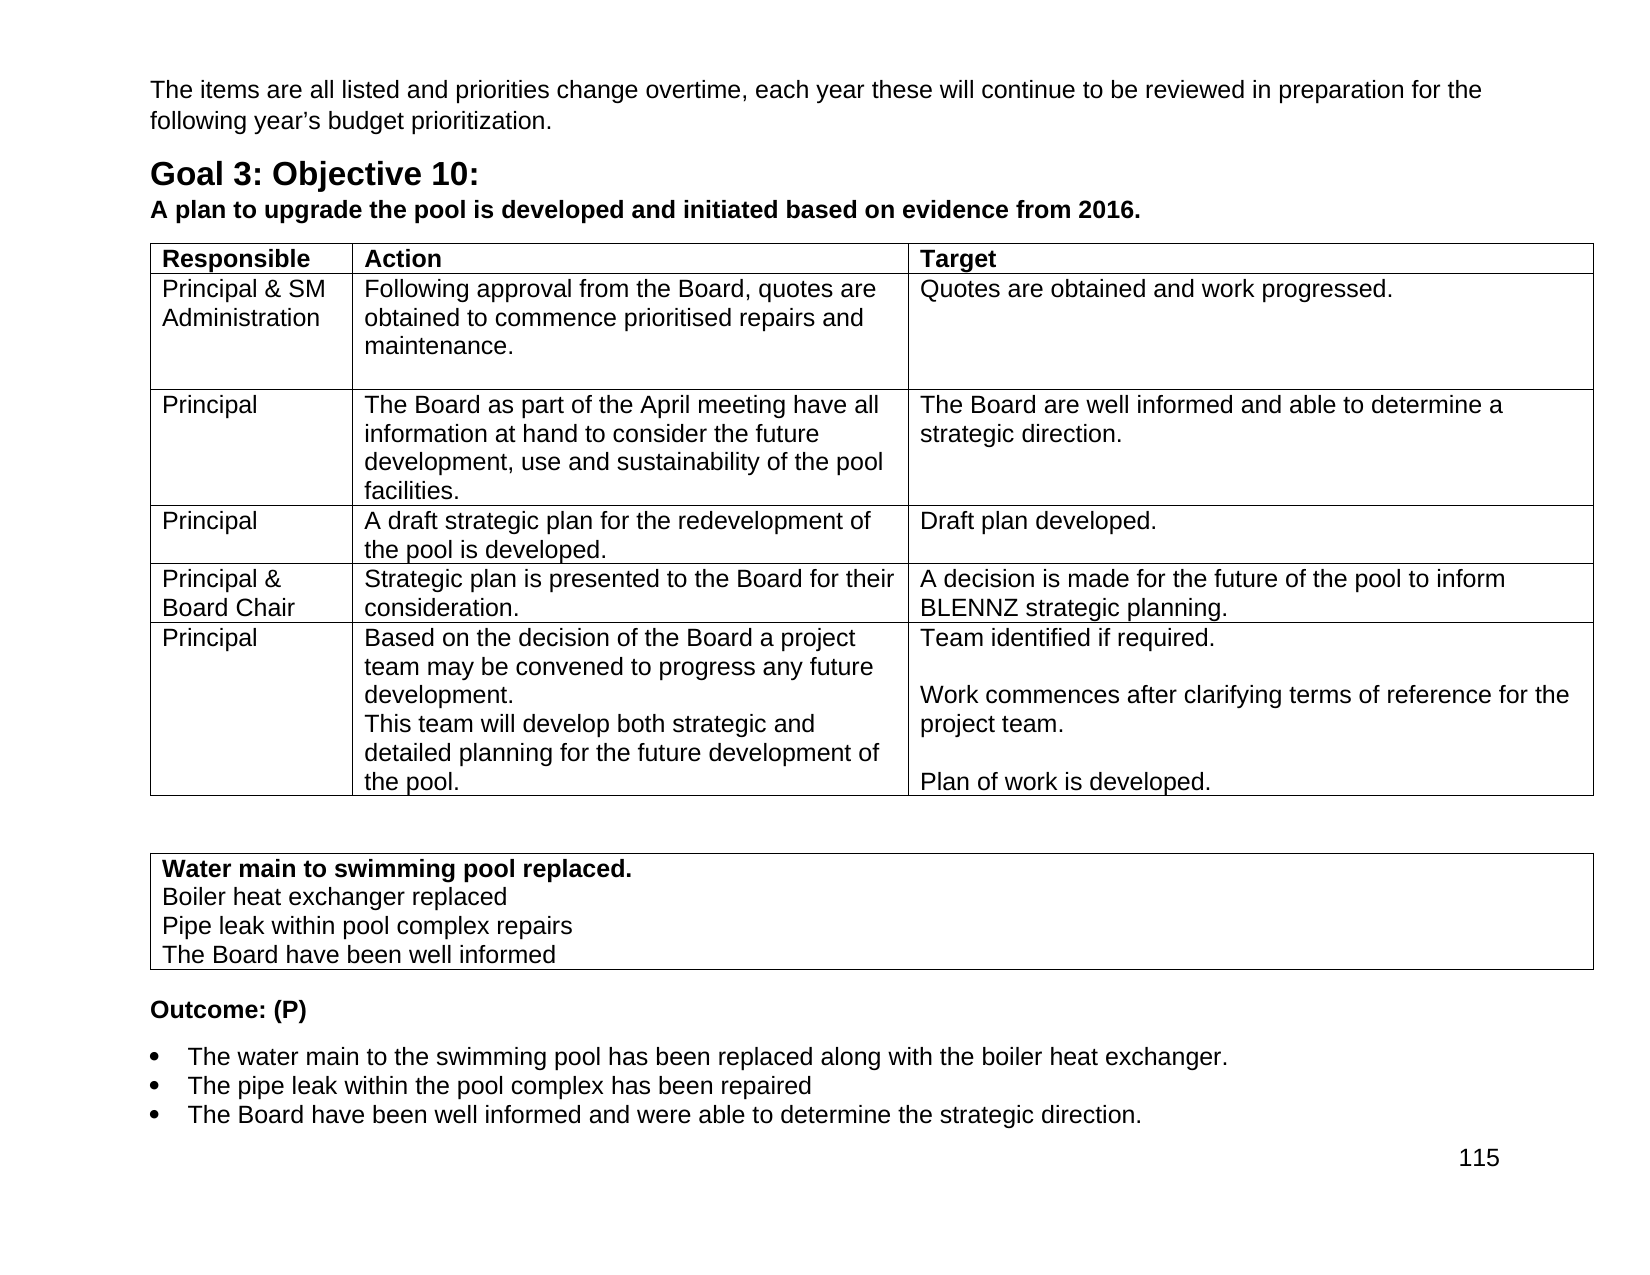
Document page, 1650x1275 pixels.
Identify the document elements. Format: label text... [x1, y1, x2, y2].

list The Board have been well informed and were able to determine the strategic direction. [150, 1100, 1500, 1129]
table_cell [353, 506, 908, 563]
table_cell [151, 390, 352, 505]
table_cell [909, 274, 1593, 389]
subtitle Goal 3: Objective 10: [150, 154, 1500, 192]
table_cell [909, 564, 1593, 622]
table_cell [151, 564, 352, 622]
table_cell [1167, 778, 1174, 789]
text The items are all listed and priorities change overtime, each year these will continue to be reviewed in preparation for the following year’s budget prioritization. [150, 75, 1500, 135]
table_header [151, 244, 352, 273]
text Outcome: (P) [150, 994, 1500, 1023]
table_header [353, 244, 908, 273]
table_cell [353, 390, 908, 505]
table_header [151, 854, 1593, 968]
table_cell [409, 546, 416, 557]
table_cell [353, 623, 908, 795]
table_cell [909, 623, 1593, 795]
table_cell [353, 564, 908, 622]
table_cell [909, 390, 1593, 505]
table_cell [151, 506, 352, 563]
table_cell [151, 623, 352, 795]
list The pipe leak within the pool complex has been repaired [150, 1071, 1500, 1100]
list The water main to the swimming pool has been replaced along with the boiler heat exchanger. [150, 1042, 1500, 1071]
text A plan to upgrade the pool is developed and initiated based on evidence from 2016. [150, 195, 1500, 224]
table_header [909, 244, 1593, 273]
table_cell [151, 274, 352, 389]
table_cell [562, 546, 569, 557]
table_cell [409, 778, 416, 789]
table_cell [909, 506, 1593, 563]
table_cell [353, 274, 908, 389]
